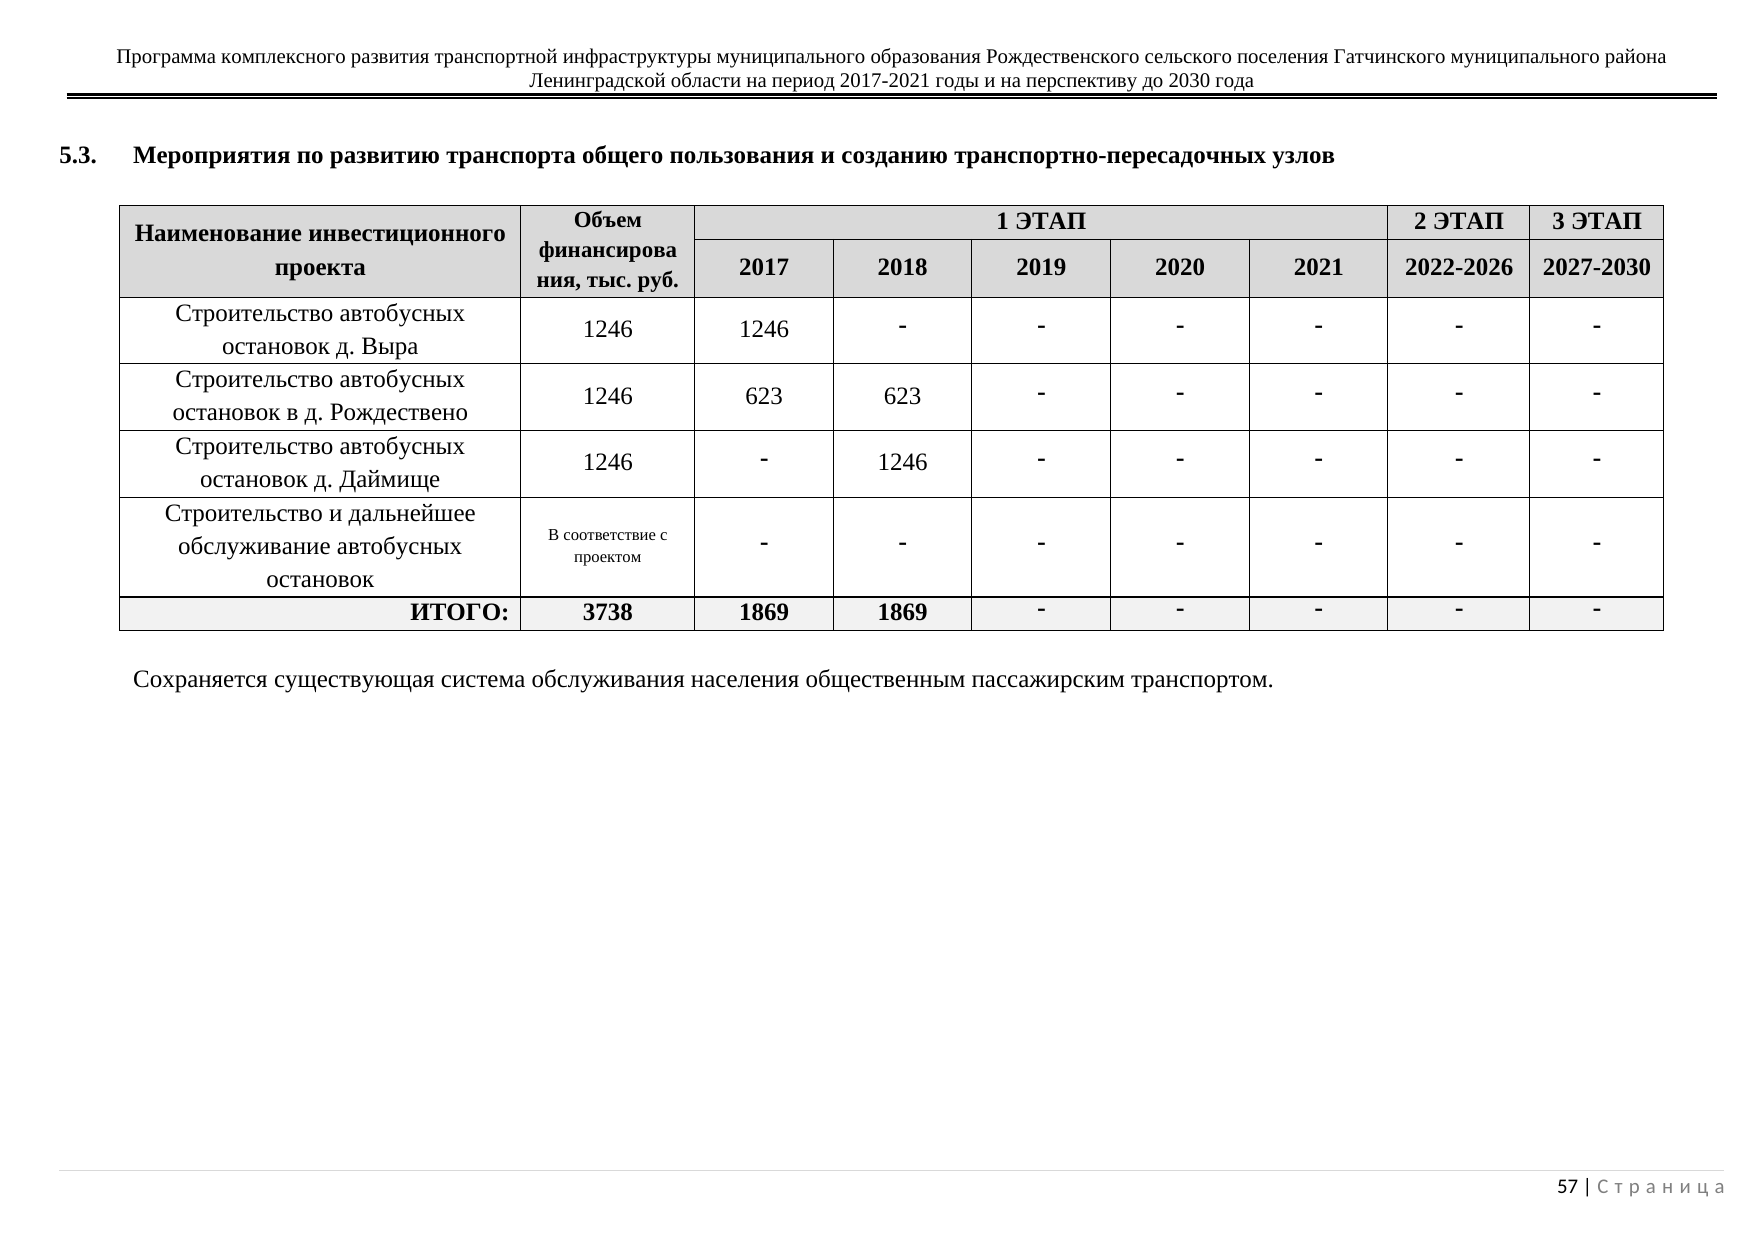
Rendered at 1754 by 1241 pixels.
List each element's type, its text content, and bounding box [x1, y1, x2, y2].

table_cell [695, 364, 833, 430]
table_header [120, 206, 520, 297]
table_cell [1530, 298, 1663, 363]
text Сохраняется существующая система обслуживания населения общественным пассажирским транспортом. [59, 664, 1724, 693]
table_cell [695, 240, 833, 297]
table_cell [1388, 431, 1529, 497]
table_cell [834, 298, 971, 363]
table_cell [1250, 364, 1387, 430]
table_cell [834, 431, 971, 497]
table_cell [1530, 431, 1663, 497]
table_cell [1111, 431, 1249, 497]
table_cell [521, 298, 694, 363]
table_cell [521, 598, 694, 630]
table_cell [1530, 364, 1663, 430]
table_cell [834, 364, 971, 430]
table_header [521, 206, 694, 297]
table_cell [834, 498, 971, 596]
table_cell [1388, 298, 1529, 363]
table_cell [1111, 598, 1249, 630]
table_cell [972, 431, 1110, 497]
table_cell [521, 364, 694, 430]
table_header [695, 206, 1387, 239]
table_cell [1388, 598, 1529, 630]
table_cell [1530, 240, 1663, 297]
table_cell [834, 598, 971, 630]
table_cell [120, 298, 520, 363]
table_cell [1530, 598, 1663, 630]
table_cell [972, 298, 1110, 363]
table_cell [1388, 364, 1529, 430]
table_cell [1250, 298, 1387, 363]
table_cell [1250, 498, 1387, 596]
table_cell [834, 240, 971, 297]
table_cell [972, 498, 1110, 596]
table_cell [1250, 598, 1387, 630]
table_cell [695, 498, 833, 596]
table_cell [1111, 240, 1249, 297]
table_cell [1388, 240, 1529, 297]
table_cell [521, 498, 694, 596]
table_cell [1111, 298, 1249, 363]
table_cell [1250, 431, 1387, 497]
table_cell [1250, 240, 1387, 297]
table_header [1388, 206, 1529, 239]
subtitle Мероприятия по развитию транспорта общего пользования и созданию транспортно-пересадочных узлов [59, 140, 1724, 168]
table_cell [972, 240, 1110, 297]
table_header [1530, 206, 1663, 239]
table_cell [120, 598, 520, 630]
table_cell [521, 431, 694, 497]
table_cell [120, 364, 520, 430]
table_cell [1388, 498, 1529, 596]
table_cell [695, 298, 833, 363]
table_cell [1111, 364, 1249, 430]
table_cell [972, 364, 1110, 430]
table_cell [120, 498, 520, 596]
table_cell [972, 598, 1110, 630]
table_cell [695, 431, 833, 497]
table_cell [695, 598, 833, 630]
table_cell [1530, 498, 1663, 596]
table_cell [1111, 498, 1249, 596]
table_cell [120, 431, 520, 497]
